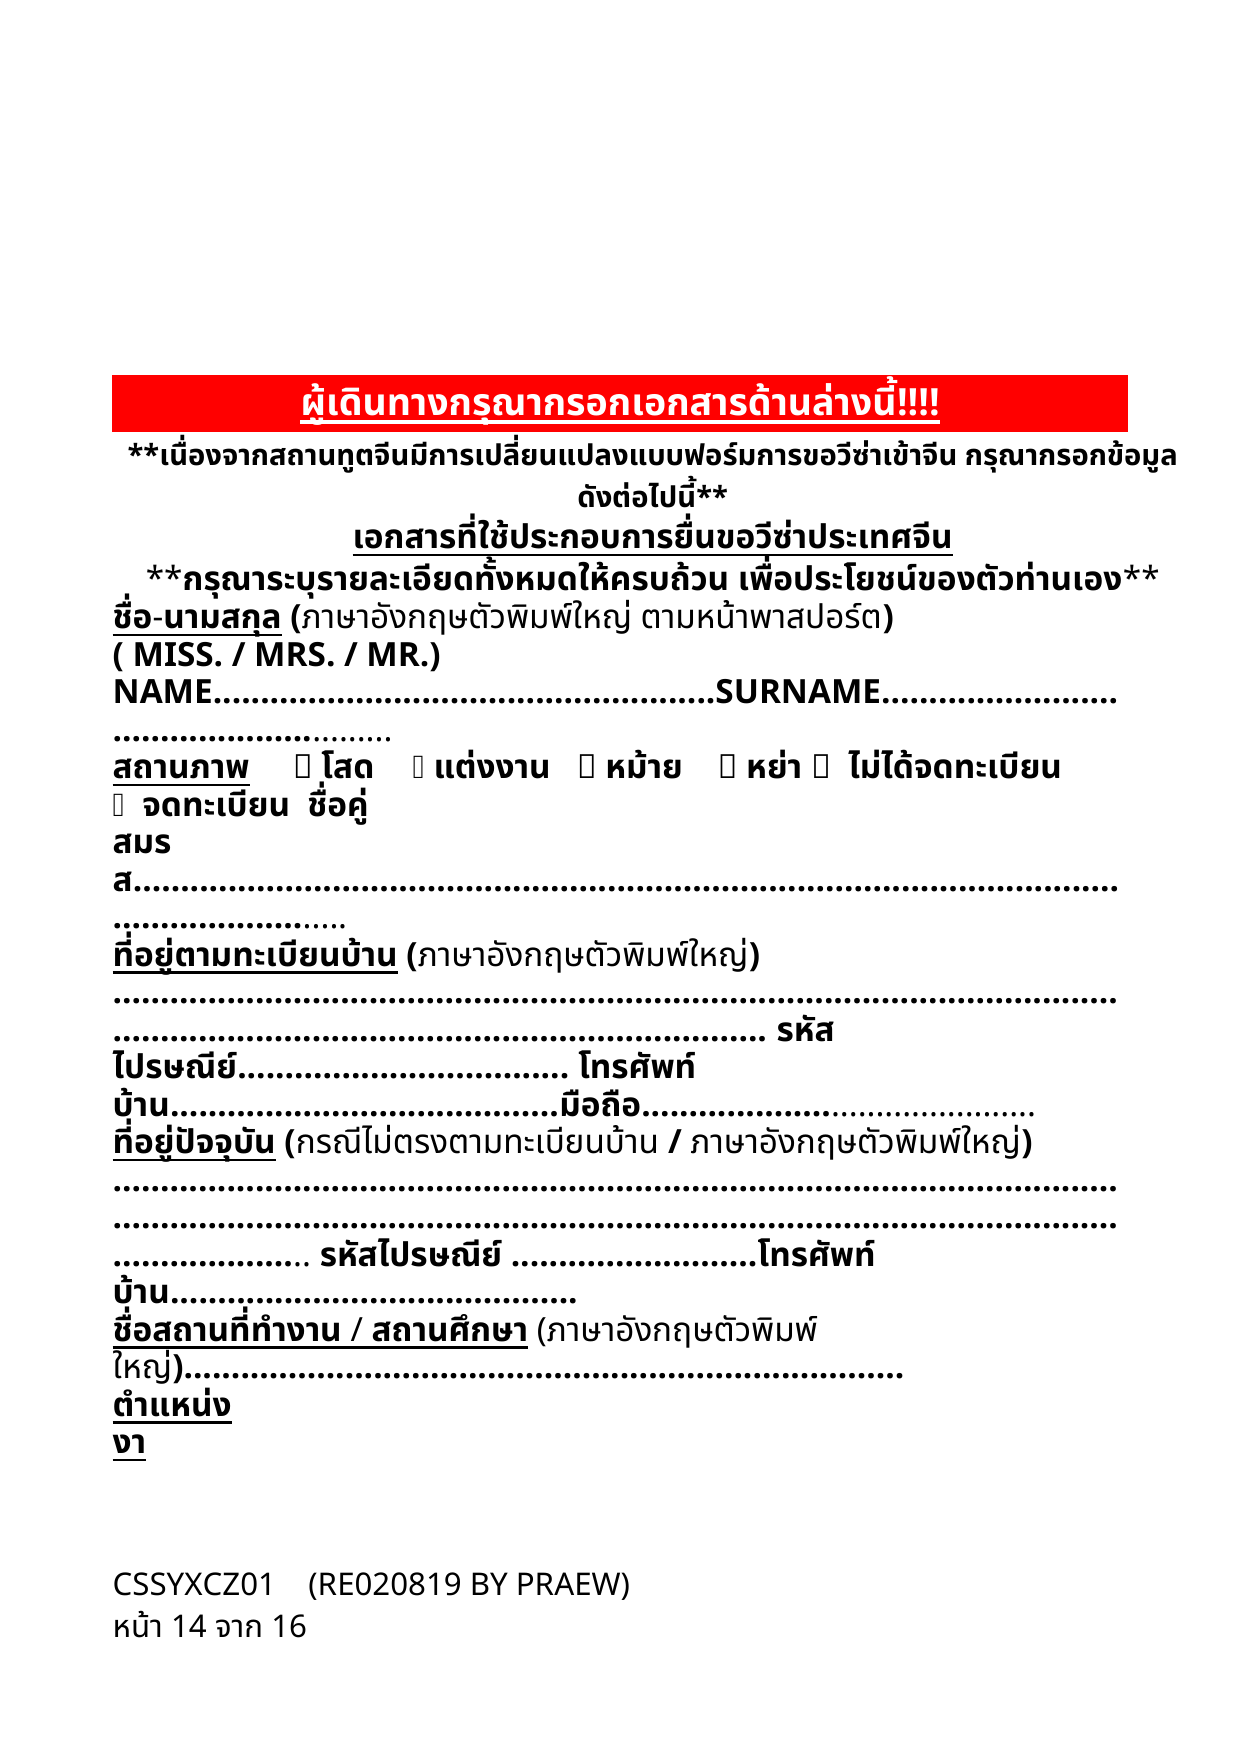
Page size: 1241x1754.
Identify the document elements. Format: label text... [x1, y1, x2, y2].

text ที่อยู่ปัจจุบัน (กรณีไม่ตรงตามทะเบียนบ้าน / ภาษาอังกฤษตัวพิมพ์ใหญ่) [112, 1124, 1128, 1161]
text ชื่อสถานที่ทำงาน / สถานศึกษา (ภาษาอังกฤษตัวพิมพ์ใหญ่)............................................................................ [112, 1311, 1128, 1386]
text สถานภาพ โสด แต่งงาน หม้าย หย่า ไม่ได้จดทะเบียน [112, 749, 1128, 786]
text **กรุณาระบุรายละเอียดทั้งหมดให้ครบถ้วน เพื่อประโยชน์ของตัวท่านเอง** [112, 557, 1192, 599]
text เอกสารที่ใช้ประกอบการยื่นขอวีซ่าประเทศจีน [112, 515, 1192, 557]
text ............................................................................................................................................................................... รหัสไปรษณีย์................................... โทรศัพท์บ้าน.........................................มือถือ........................................... [112, 974, 1128, 1124]
text **เนื่องจากสถานทูตจีนมีการเปลี่ยนแปลงแบบฟอร์มการขอวีซ่าเข้าจีน กรุณากรอกข้อมูลดังต่อไปนี้** [112, 432, 1192, 515]
text ที่อยู่ตามทะเบียนบ้าน (ภาษาอังกฤษตัวพิมพ์ใหญ่) [112, 936, 1128, 974]
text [112, 1386, 1128, 1461]
text ......................................................................................................................................................................................................................................... รหัสไปรษณีย์ ..........................โทรศัพท์บ้าน........................................... [112, 1161, 1128, 1311]
text จดทะเบียน ชื่อคู่สมรส................................................................................................................................. [112, 786, 1128, 936]
text ผู้เดินทางกรุณากรอกเอกสารด้านล่างนี้!!!! [112, 375, 1128, 432]
text ( MISS. / MRS. / MR.) NAME.....................................................SURNAME....................................................... [112, 636, 1128, 749]
text ชื่อ-นามสกุล (ภาษาอังกฤษตัวพิมพ์ใหญ่ ตามหน้าพาสปอร์ต) [112, 599, 1128, 636]
